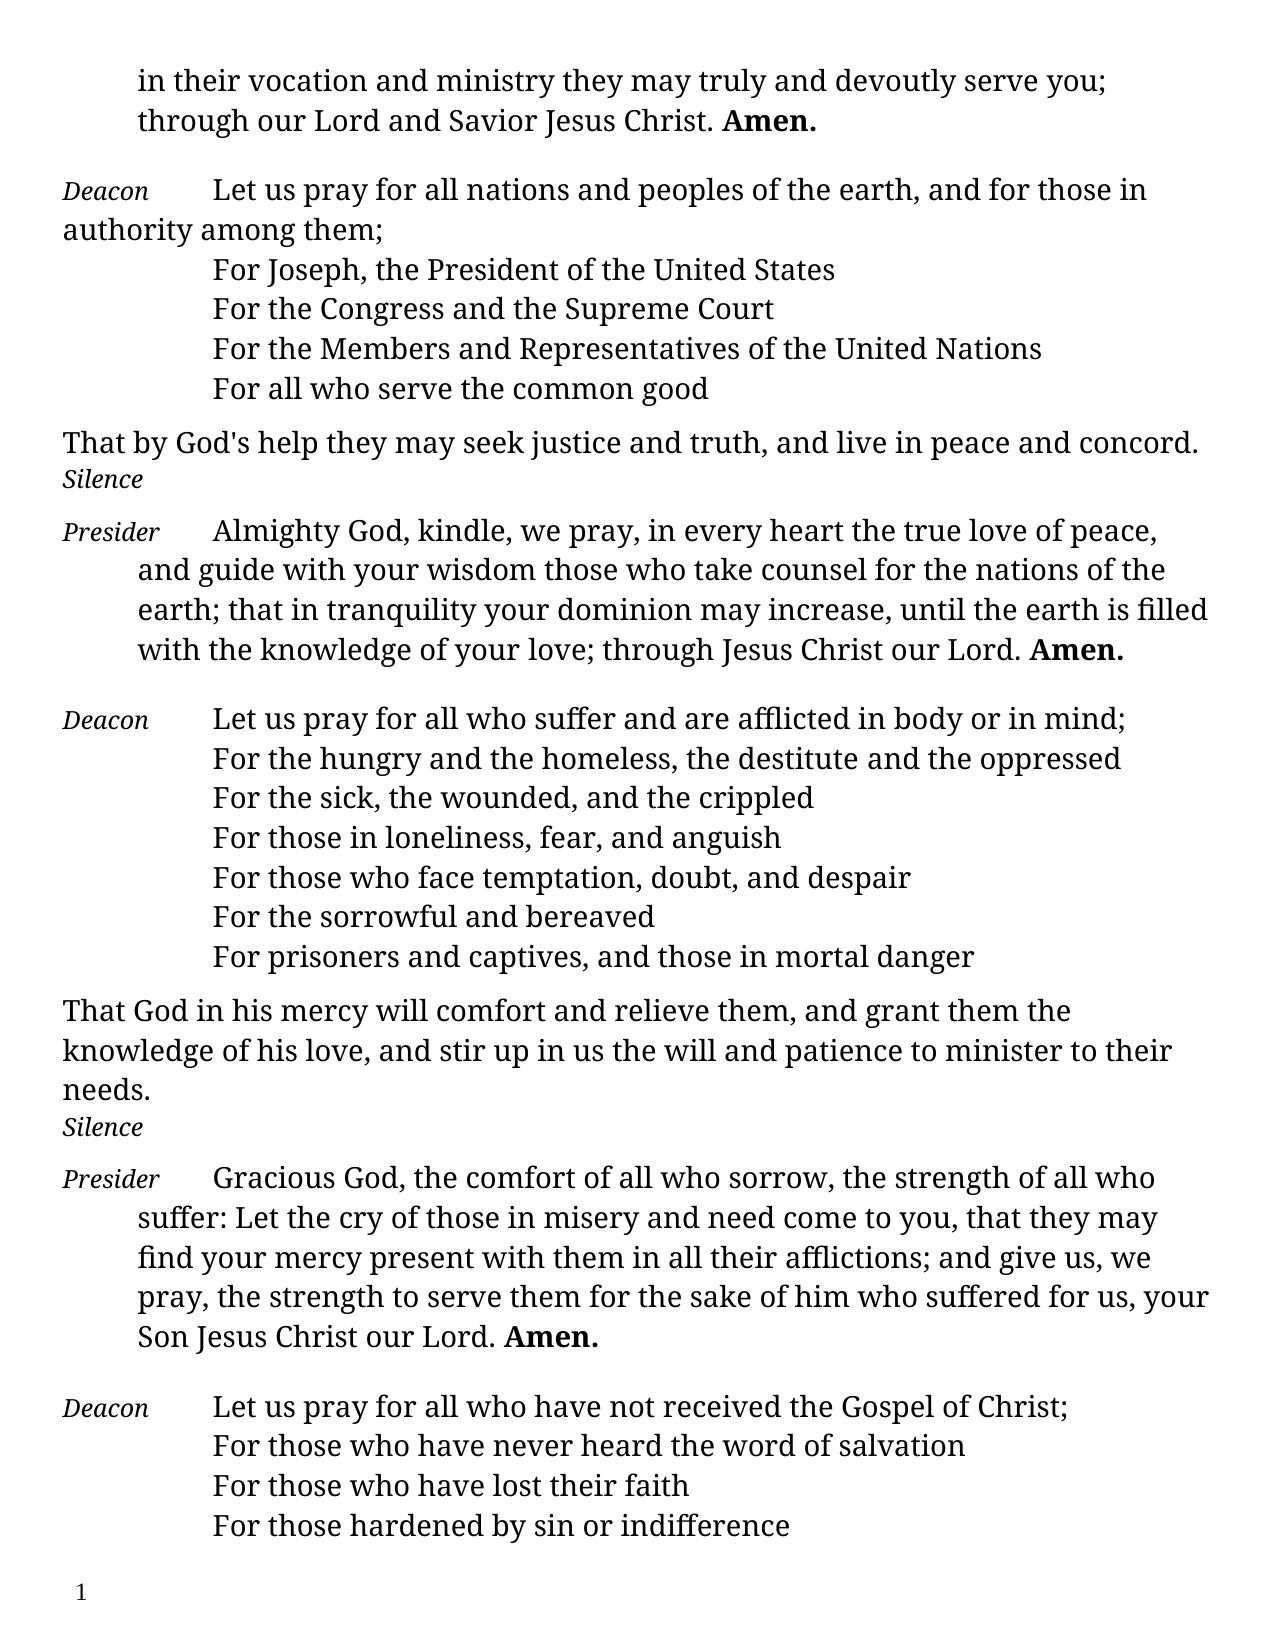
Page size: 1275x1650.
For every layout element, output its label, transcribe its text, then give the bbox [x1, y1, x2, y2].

text For the hungry and the homeless, the destitute and the oppressed [212, 738, 1212, 778]
text For Joseph, the President of the United States [212, 249, 1212, 289]
text For the sick, the wounded, and the crippled [212, 778, 1212, 817]
text Silence [62, 462, 1212, 496]
text For all who serve the common good [212, 368, 1212, 408]
text For those who have lost their faith [212, 1465, 1212, 1505]
text For those hardened by sin or indifference [212, 1505, 1212, 1544]
text Deacon Let us pray for all nations and peoples of the earth, and for those in authority among them; [62, 140, 1212, 249]
text For those who have never heard the word of salvation [212, 1426, 1212, 1465]
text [62, 60, 1212, 140]
text Silence [62, 1109, 1212, 1143]
text For those who face temptation, doubt, and despair [212, 857, 1212, 897]
text Presider Almighty God, kindle, we pray, in every heart the true love of peace, and guide with your wisdom those who take counsel for the nations of the earth; that in tranquility your dominion may increase, until the earth is filled with the knowledge of your love; through Jesus Christ our Lord. Amen. [62, 510, 1212, 668]
text That God in his mercy will comfort and relieve them, and grant them the knowledge of his love, and stir up in us the will and patience to minister to their needs. [62, 990, 1212, 1109]
text For the Congress and the Supreme Court [212, 289, 1212, 328]
text For the sorrowful and bereaved [212, 897, 1212, 936]
text For prisoners and captives, and those in mortal danger [212, 936, 1212, 976]
text Deacon Let us pray for all who suffer and are afflicted in body or in mind; [62, 668, 1212, 738]
text For those in loneliness, fear, and anguish [212, 817, 1212, 857]
text Presider Gracious God, the comfort of all who sorrow, the strength of all who suffer: Let the cry of those in misery and need come to you, that they may find your mercy present with them in all their afflictions; and give us, we pray, the strength to serve them for the sake of him who suffered for us, your Son Jesus Christ our Lord. Amen. [62, 1158, 1212, 1356]
text That by God's help they may seek justice and truth, and live in peace and concord. [62, 422, 1212, 462]
text Deacon Let us pray for all who have not received the Gospel of Christ; [62, 1356, 1212, 1426]
text For the Members and Representatives of the United Nations [212, 328, 1212, 368]
